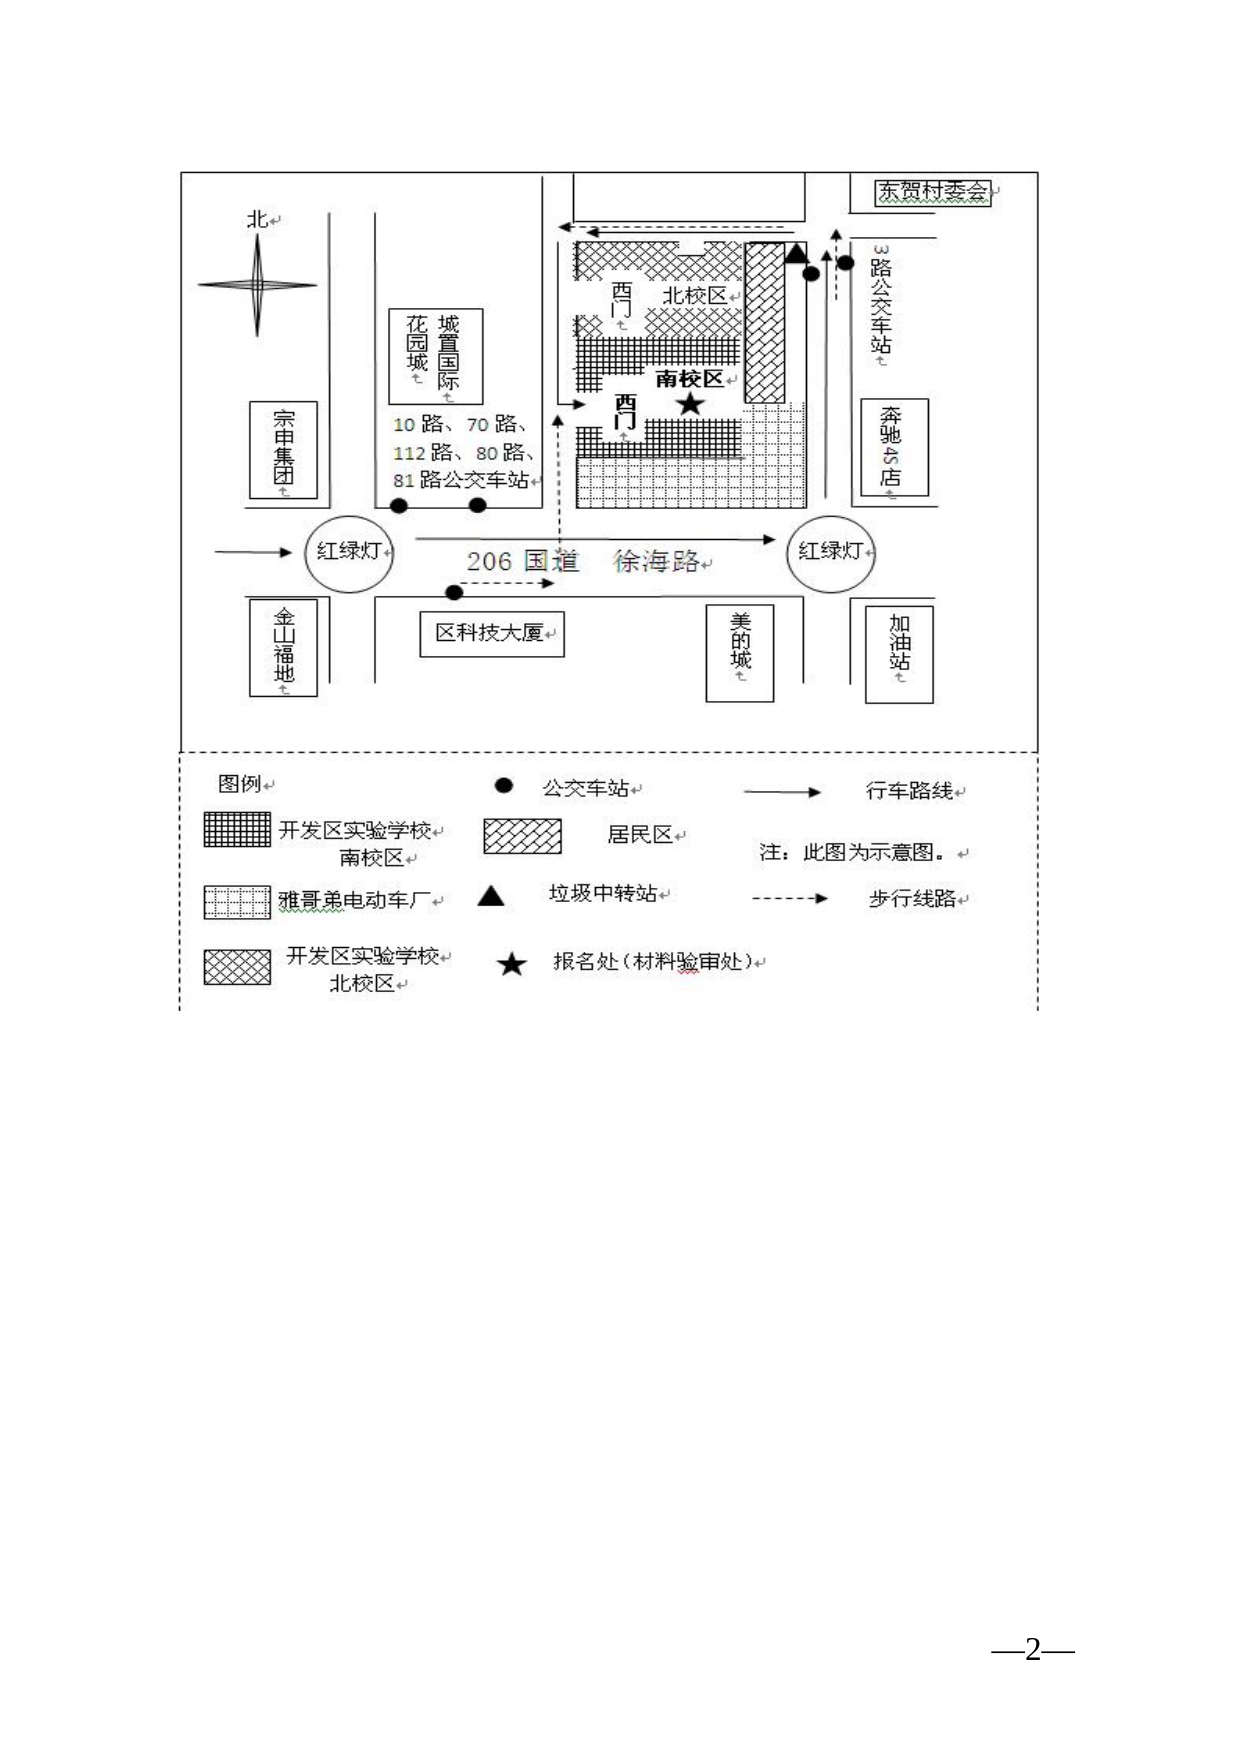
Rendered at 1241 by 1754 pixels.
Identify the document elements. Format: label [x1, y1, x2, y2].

picture [165, 162, 1053, 1011]
